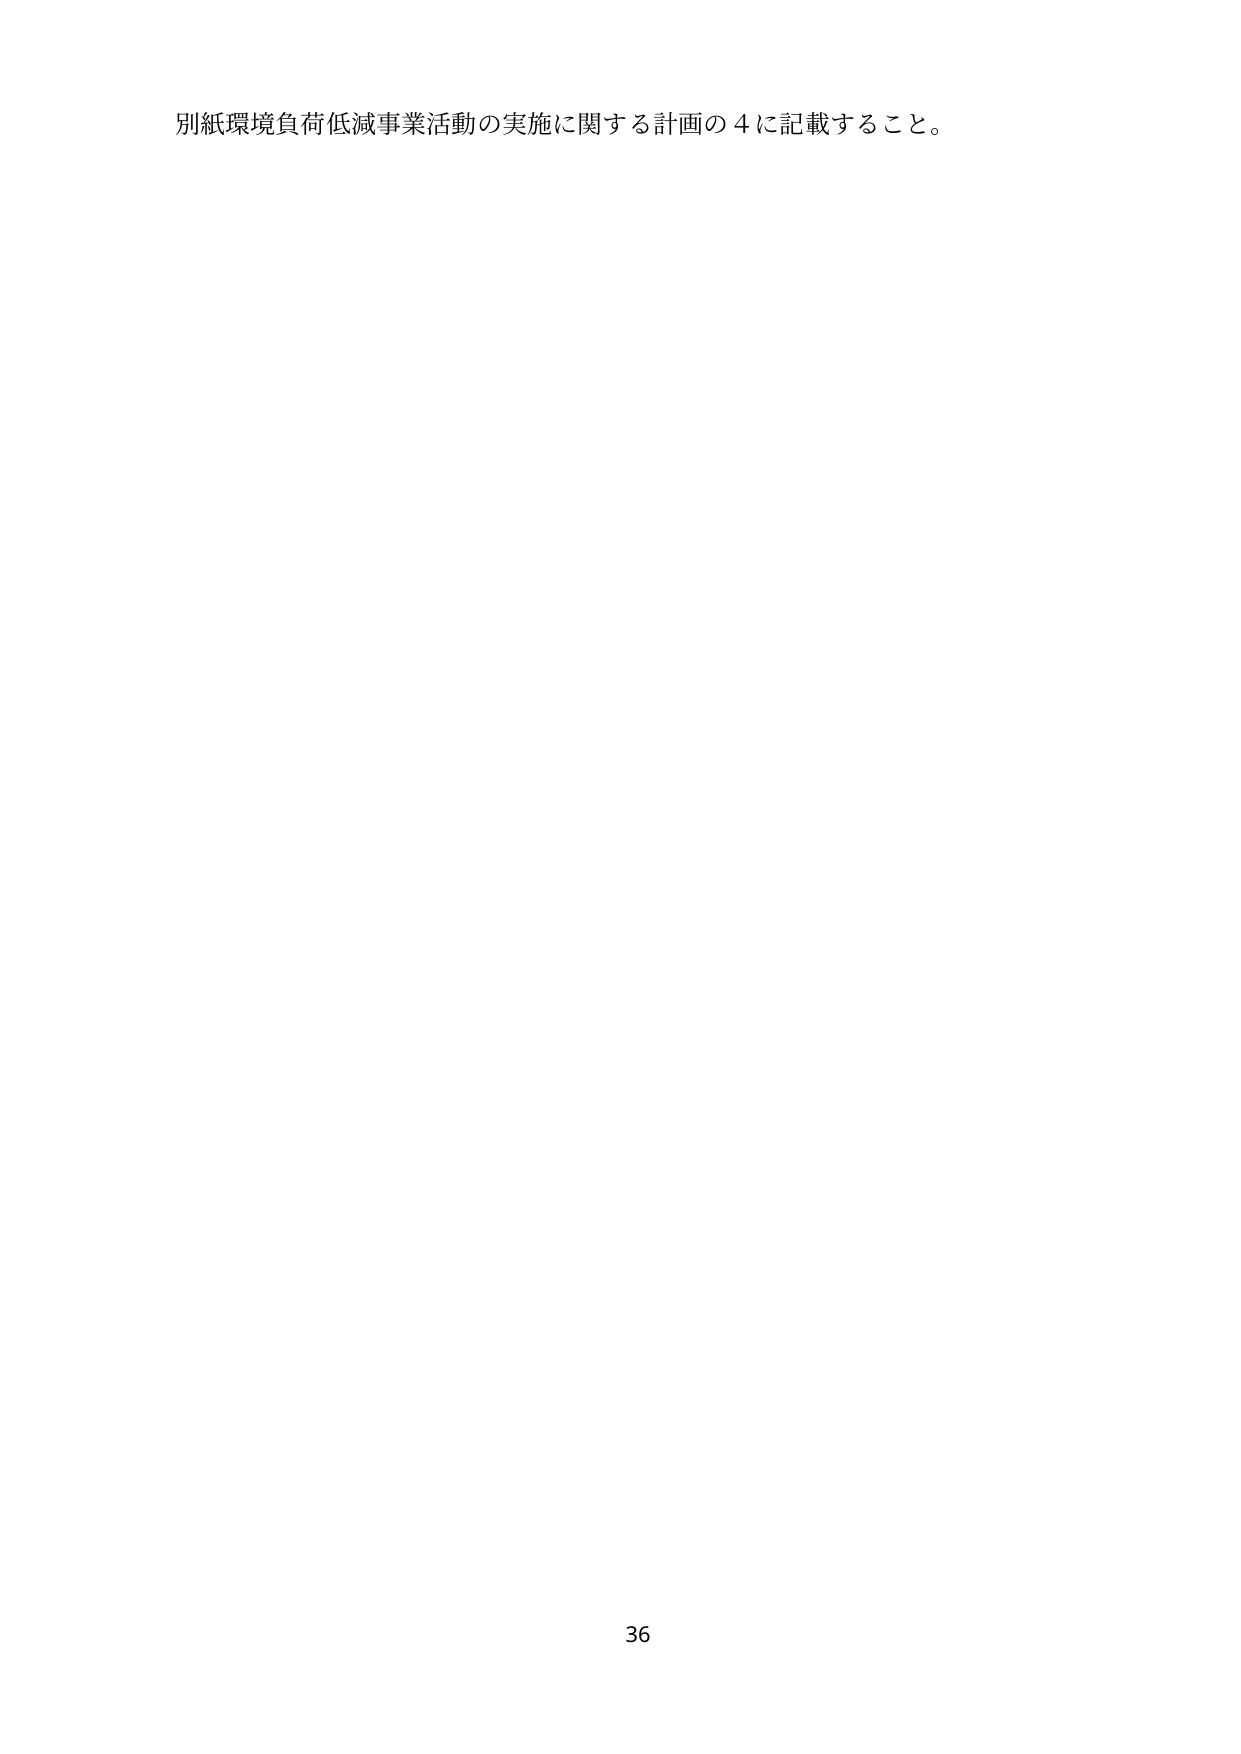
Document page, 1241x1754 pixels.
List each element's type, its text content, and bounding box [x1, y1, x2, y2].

text 別紙環境負荷低減事業活動の実施に関する計画の４に記載すること。 [153, 106, 1152, 140]
